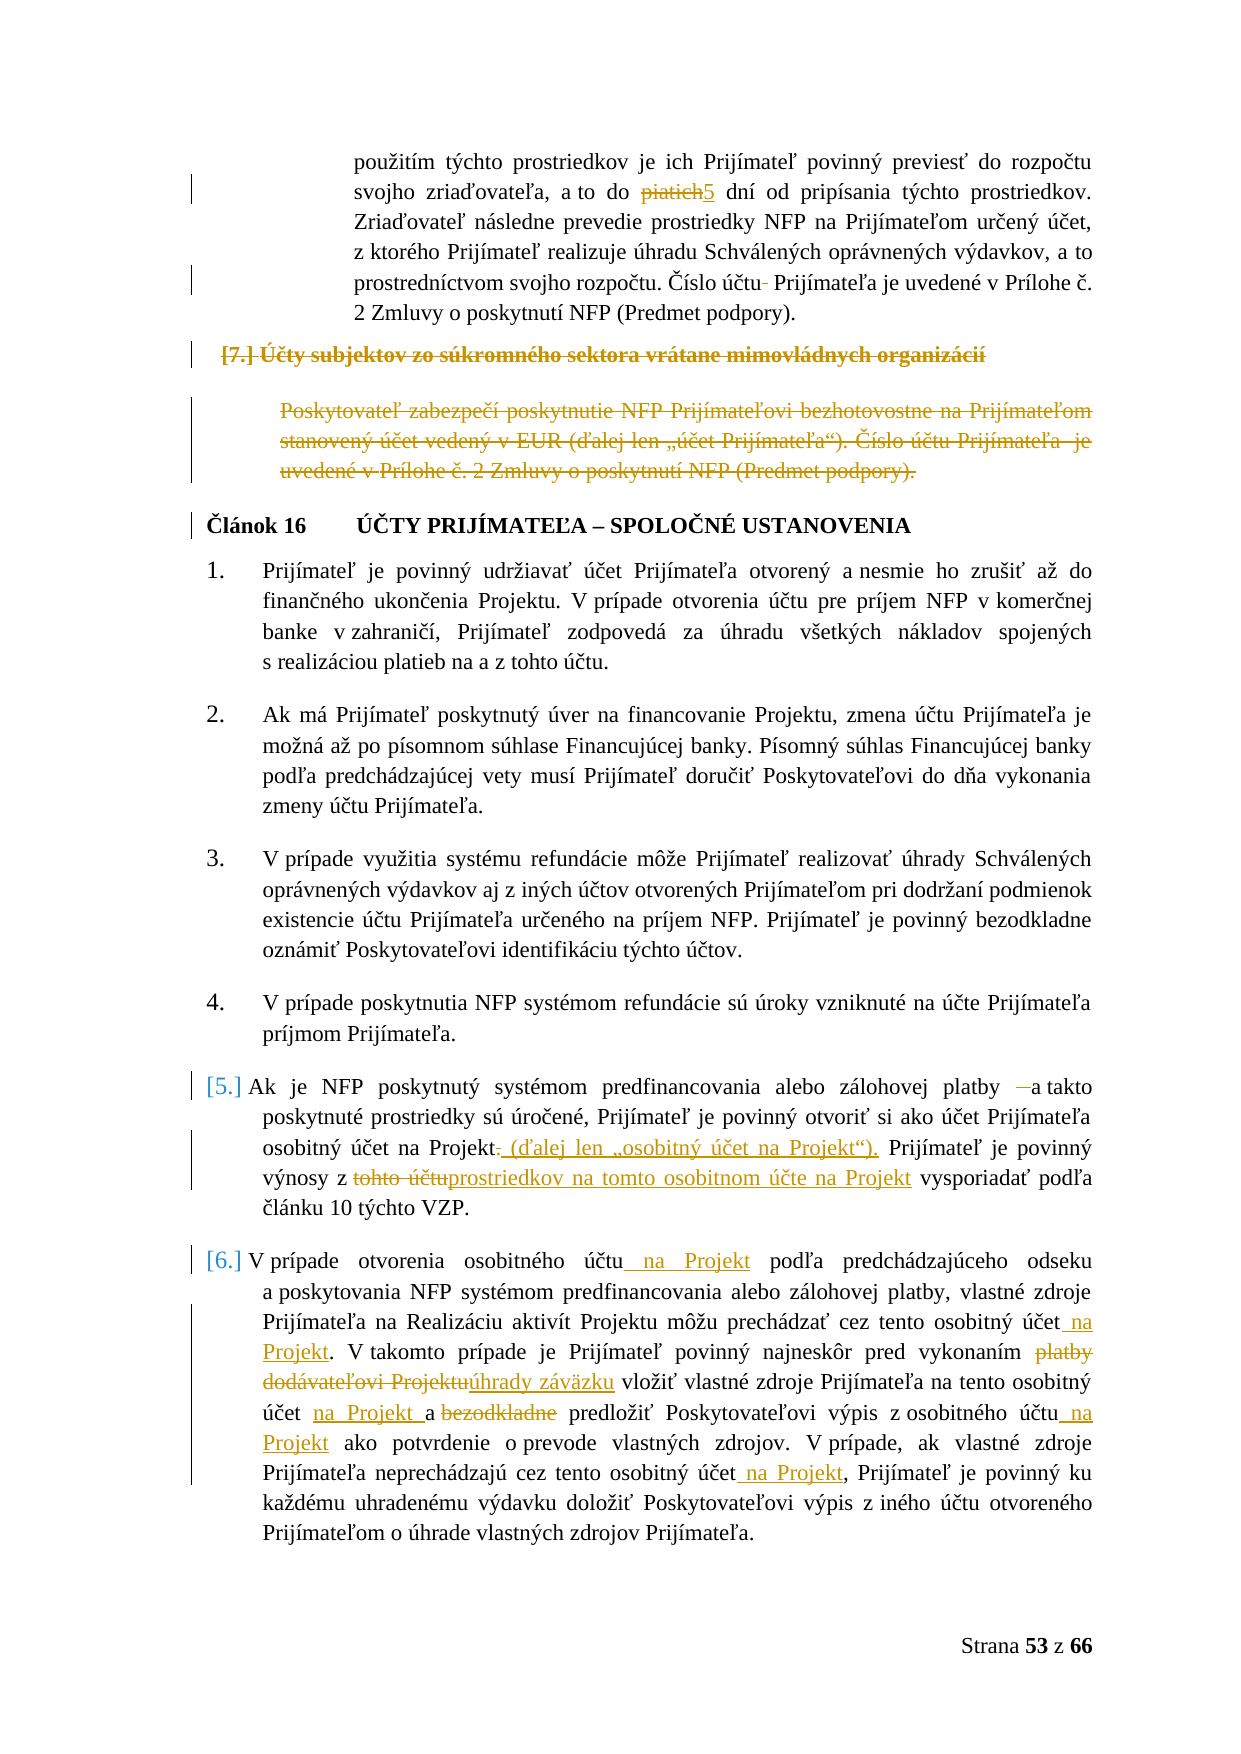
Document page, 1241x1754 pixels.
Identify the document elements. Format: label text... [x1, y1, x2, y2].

list Ak je NFP poskytnutý systémom predfinancovania alebo zálohovej platby a takto poskytnuté prostriedky sú úročené, Prijímateľ je povinný otvoriť si ako účet Prijímateľa osobitný účet na Projekt Prijímateľ je povinný výnosy z vysporiadať podľa článku 10 týchto VZP. [206, 1071, 1092, 1220]
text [354, 148, 1092, 325]
list V prípade otvorenia osobitného účtu podľa predchádzajúceho odseku a poskytovania NFP systémom predfinancovania alebo zálohovej platby, vlastné zdroje Prijímateľa na Realizáciu aktivít Projektu môžu prechádzať cez tento osobitný účet. V takomto prípade je Prijímateľ povinný najneskôr pred vykonaním vložiť vlastné zdroje Prijímateľa na tento osobitný účet a predložiť Poskytovateľovi výpis z osobitného účtu ako potvrdenie o prevode vlastných zdrojov. V prípade, ak vlastné zdroje Prijímateľa neprechádzajú cez tento osobitný účet, Prijímateľ je povinný ku každému uhradenému výdavku doložiť Poskytovateľovi výpis z iného účtu otvoreného Prijímateľom o úhrade vlastných zdrojov Prijímateľa. [206, 1245, 1092, 1546]
list Ak má Prijímateľ poskytnutý úver na financovanie Projektu, zmena účtu Prijímateľa je možná až po písomnom súhlase Financujúcej banky. Písomný súhlas Financujúcej banky podľa predchádzajúcej vety musí Prijímateľ doručiť Poskytovateľovi do dňa vykonania zmeny účtu Prijímateľa. [206, 699, 1092, 818]
list V prípade využitia systému refundácie môže Prijímateľ realizovať úhrady Schválených oprávnených výdavkov aj z iných účtov otvorených Prijímateľom pri dodržaní podmienok existencie účtu Prijímateľa určeného na príjem NFP. Prijímateľ je povinný bezodkladne oznámiť Poskytovateľovi identifikáciu týchto účtov. [206, 843, 1092, 962]
list V prípade poskytnutia NFP systémom refundácie sú úroky vzniknuté na účte Prijímateľa príjmom Prijímateľa. [206, 987, 1092, 1046]
list Prijímateľ je povinný udržiavať účet Prijímateľa otvorený a nesmie ho zrušiť až do finančného ukončenia Projektu. V prípade otvorenia účtu pre príjem NFP v komerčnej banke v zahraničí, Prijímateľ zodpovedá za úhradu všetkých nákladov spojených s realizáciou platieb na a z tohto účtu. [206, 555, 1092, 674]
text Článok 16 ÚČtY PrijímateľA – SPOLOČNÉ USTANOVENIA [206, 512, 1092, 539]
